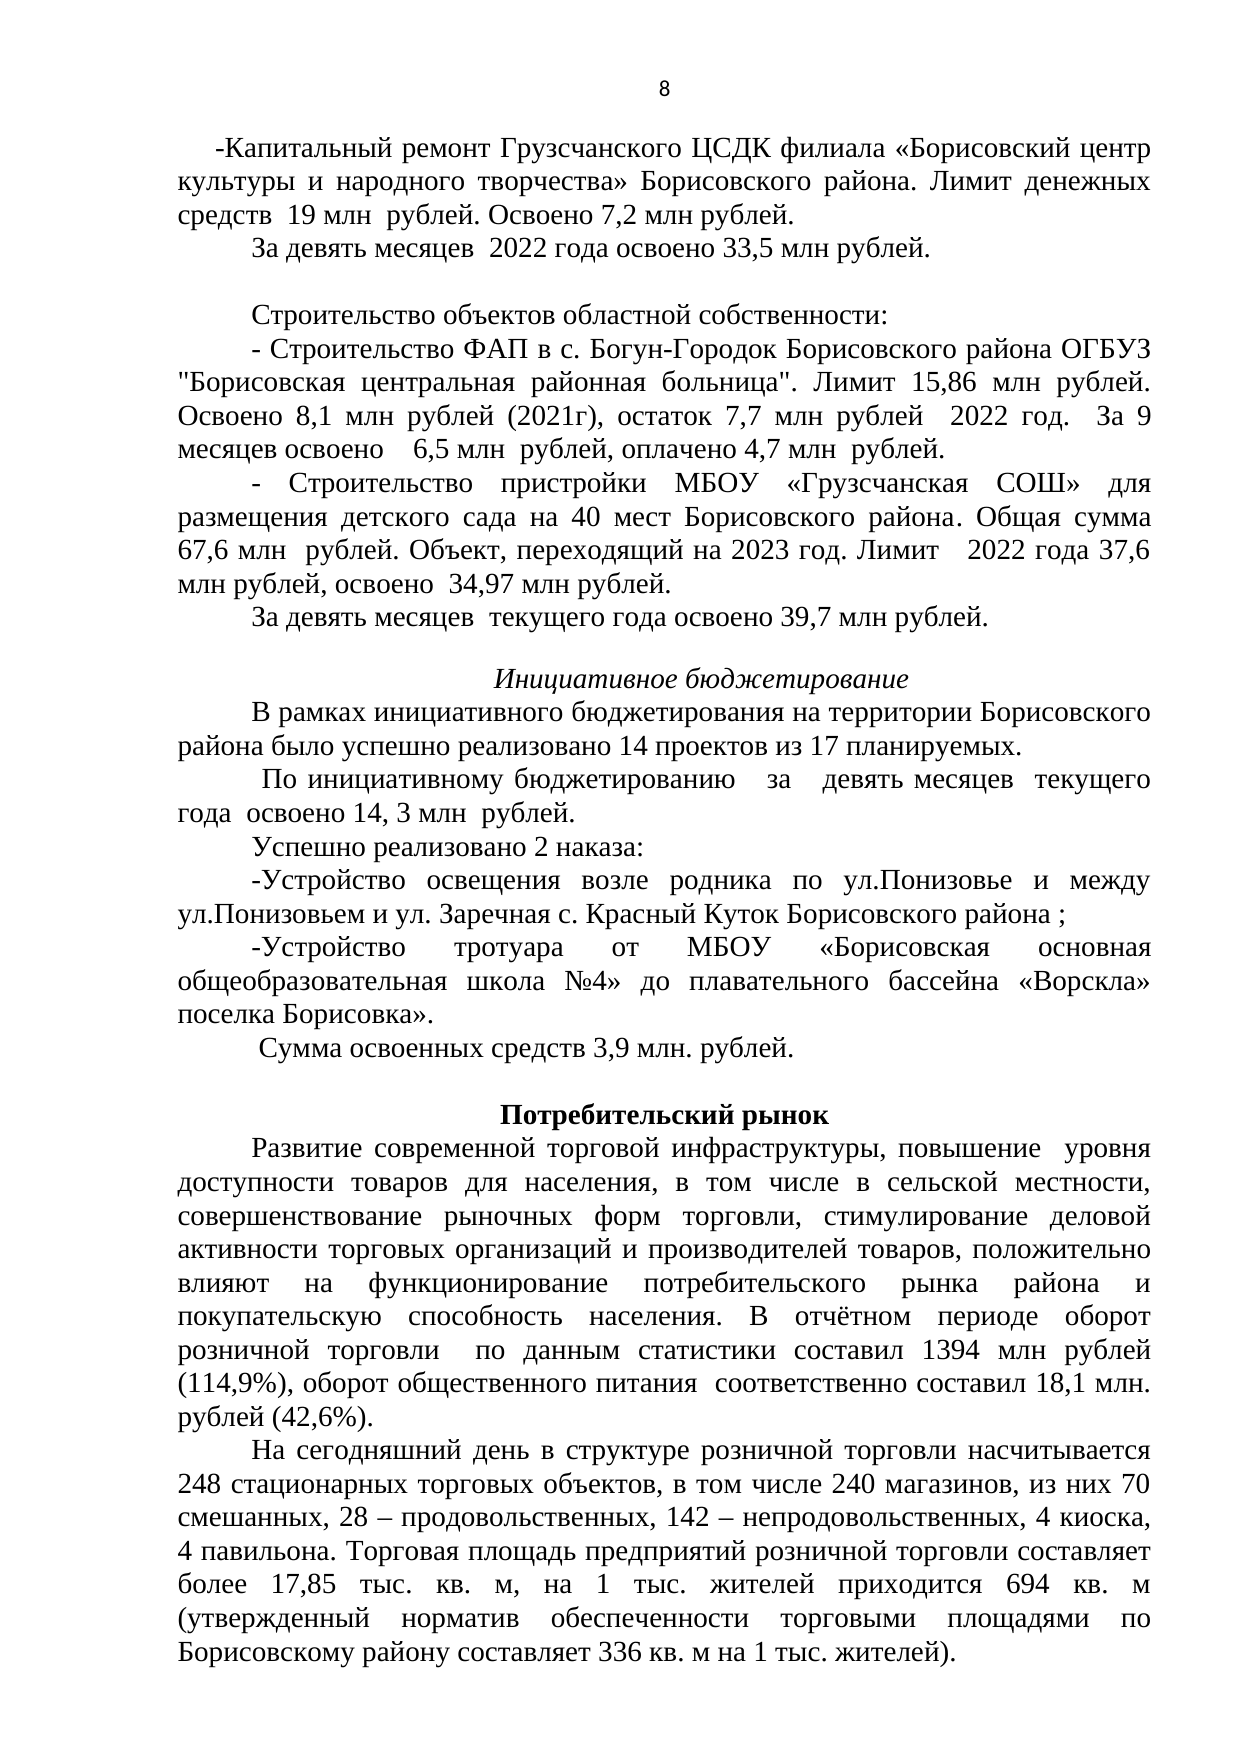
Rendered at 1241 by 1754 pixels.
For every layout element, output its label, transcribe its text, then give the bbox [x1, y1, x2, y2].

text Строительство объектов областной собственности: [177, 297, 1152, 331]
text Успешно реализовано 2 наказа: [177, 829, 1152, 862]
text -Капитальный ремонт Грузсчанского ЦСДК филиала «Борисовский центр культуры и народного творчества» Борисовского района. Лимит денежных средств 19 млн рублей. Освоено 7,2 млн рублей. [177, 130, 1152, 230]
text Инициативное бюджетирование [177, 661, 1152, 694]
text За девять месяцев 2022 года освоено 33,5 млн рублей. [177, 230, 1152, 264]
text - Строительство пристройки МБОУ «Грузсчанская СОШ» для размещения детского сада на 40 мест Борисовского района. Общая сумма 67,6 млн рублей. Объект, переходящий на 2023 год. Лимит 2022 года 37,6 млн рублей, освоено 34,97 млн рублей. [177, 465, 1152, 599]
text - Строительство ФАП в с. Богун-Городок Борисовского района ОГБУЗ "Борисовская центральная районная больница". Лимит 15,86 млн рублей. Освоено 8,1 млн рублей (2021г), остаток 7,7 млн рублей 2022 год. За 9 месяцев освоено 6,5 млн рублей, оплачено 4,7 млн рублей. [177, 331, 1152, 465]
text Потребительский рынок [177, 1097, 1152, 1131]
text -Устройство тротуара от МБОУ «Борисовская основная общеобразовательная школа №4» до плавательного бассейна «Ворскла» поселка Борисовка». [177, 929, 1152, 1030]
text В рамках инициативного бюджетирования на территории Борисовского района было успешно реализовано 14 проектов из 17 планируемых. [177, 694, 1152, 762]
text По инициативному бюджетированию за девять месяцев текущего года освоено 14, 3 млн рублей. [177, 762, 1152, 829]
text Развитие современной торговой инфраструктуры, повышение уровня доступности товаров для населения, в том числе в сельской местности, совершенствование рыночных форм торговли, стимулирование деловой активности торговых организаций и производителей товаров, положительно влияют на функционирование потребительского рынка района и покупательскую способность населения. В отчётном периоде оборот розничной торговли по данным статистики составил 1394 млн рублей (114,9%), оборот общественного питания соответственно составил 18,1 млн. рублей (42,6%). [177, 1131, 1152, 1432]
text Сумма освоенных средств 3,9 млн. рублей. [177, 1030, 1152, 1063]
text На сегодняшний день в структуре розничной торговли насчитывается 248 стационарных торговых объектов, в том числе 240 магазинов, из них 70 смешанных, 28 – продовольственных, 142 – непродовольственных, 4 киоска, 4 павильона. Торговая площадь предприятий розничной торговли составляет более 17,85 тыс. кв. м, на 1 тыс. жителей приходится 694 кв. м (утвержденный норматив обеспеченности торговыми площадями по Борисовскому району составляет 336 кв. м на 1 тыс. жителей). [177, 1432, 1152, 1667]
text -Устройство освещения возле родника по ул.Понизовье и между ул.Понизовьем и ул. Заречная с. Красный Куток Борисовского района ; [177, 862, 1152, 929]
text За девять месяцев текущего года освоено 39,7 млн рублей. [177, 599, 1152, 633]
